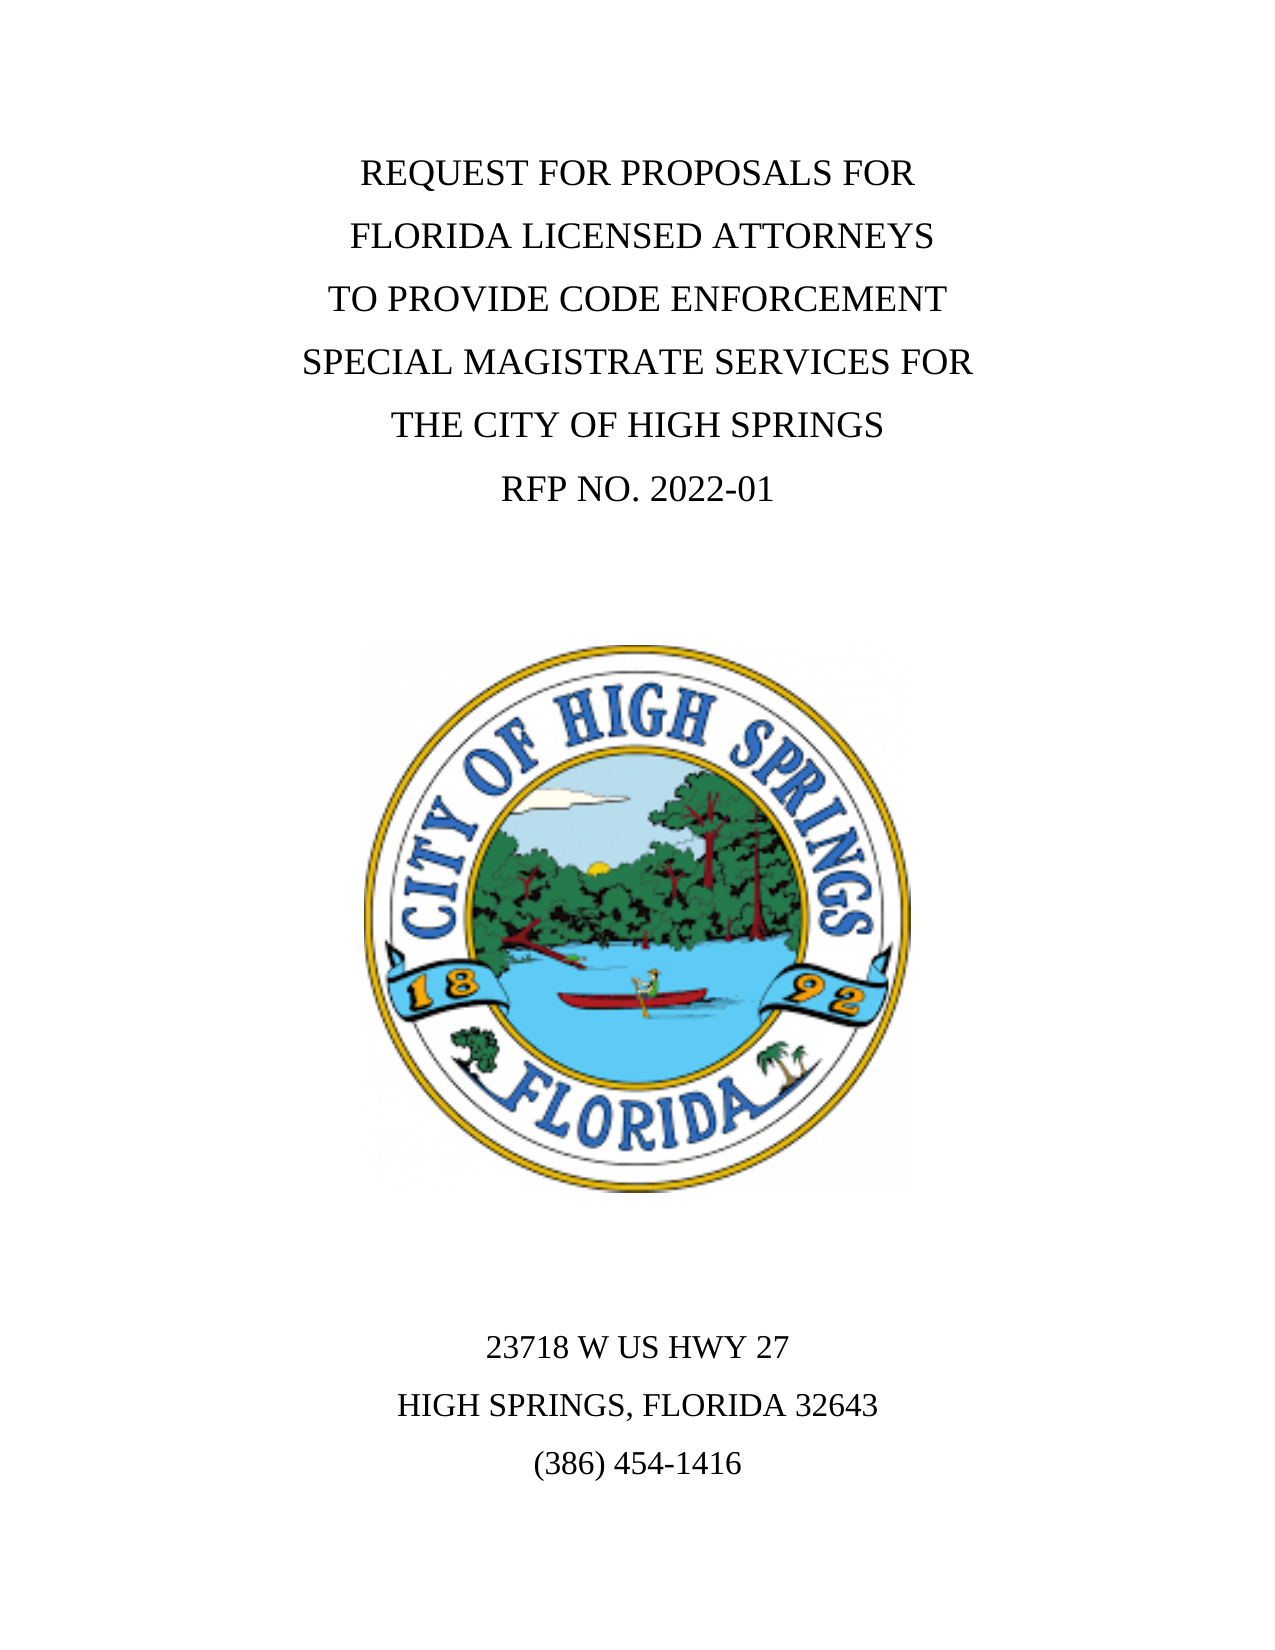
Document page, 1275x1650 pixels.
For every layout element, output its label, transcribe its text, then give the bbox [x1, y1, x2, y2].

text THE CITY OF HIGH SPRINGS [150, 403, 1125, 446]
text RFP NO. 2022-01 [150, 466, 1125, 509]
text FLORIDA LICENSED ATTORNEYS [150, 213, 1125, 256]
picture [364, 645, 911, 1193]
text SPECIAL MAGISTRATE SERVICES FOR [150, 340, 1125, 383]
text REQUEST FOR PROPOSALS FOR [150, 150, 1125, 193]
text HIGH SPRINGS, FLORIDA 32643 [150, 1385, 1125, 1423]
text 23718 W US HWY 27 [150, 1327, 1125, 1366]
text TO PROVIDE CODE ENFORCEMENT [150, 276, 1125, 319]
text (386) 454-1416 [150, 1443, 1125, 1482]
